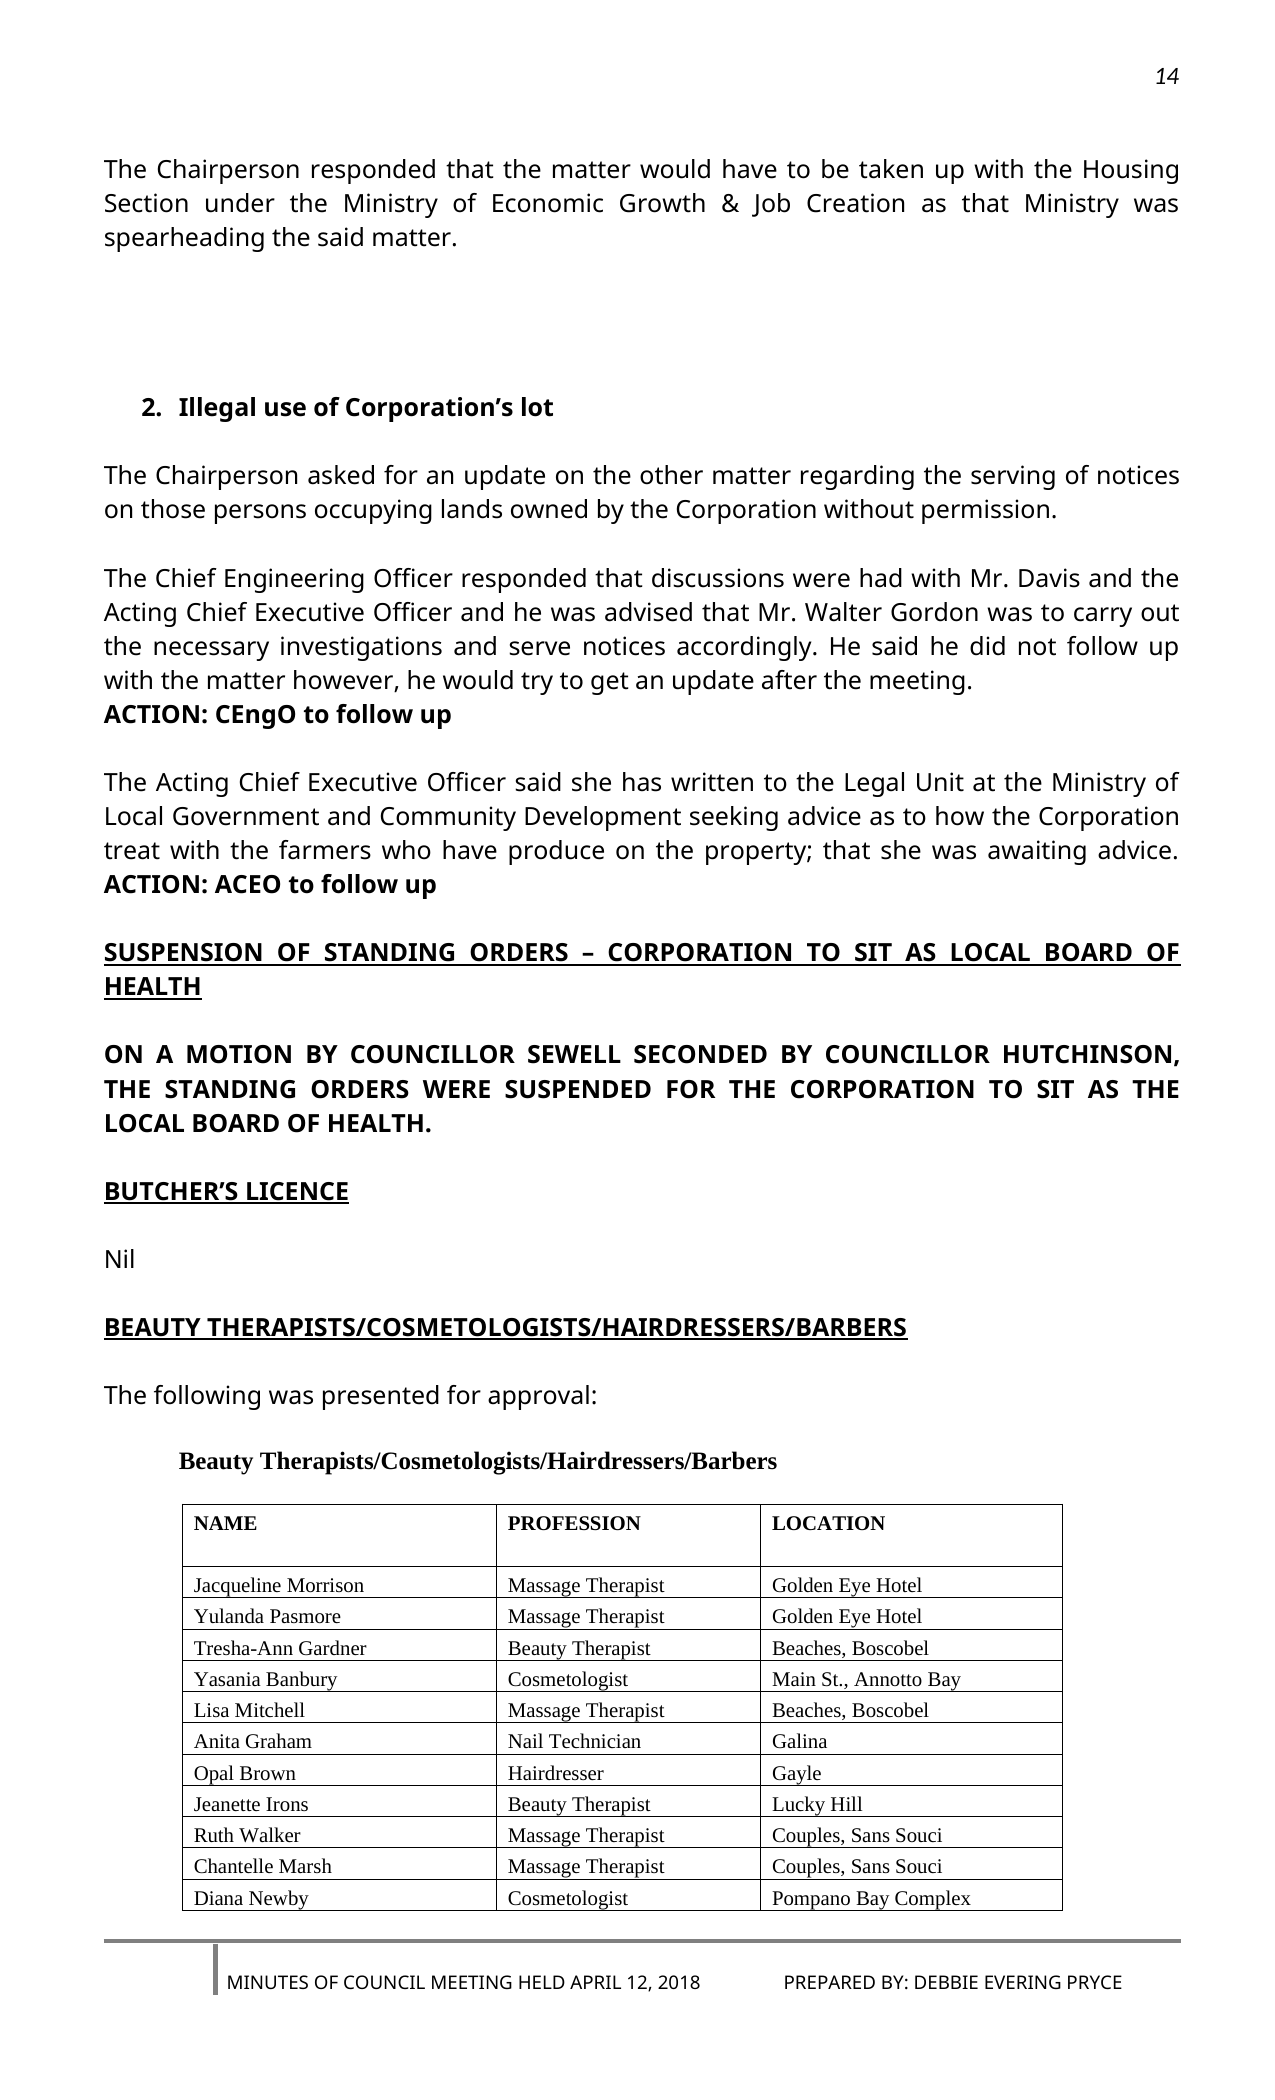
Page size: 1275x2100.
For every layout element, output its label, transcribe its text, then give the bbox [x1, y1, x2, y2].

table_cell Chantelle Marsh [183, 1848, 496, 1878]
table_cell Nail Technician [497, 1723, 760, 1753]
text ACTION: CEngO to follow up [103, 697, 1181, 731]
table_cell Cosmetologist [497, 1880, 760, 1910]
table_cell Beauty Therapist [497, 1630, 760, 1660]
table_cell Lisa Mitchell [183, 1692, 496, 1722]
table_cell Gayle [761, 1755, 1062, 1785]
table_header PROFESSION [497, 1505, 760, 1535]
table_header NAME [183, 1505, 496, 1535]
table_cell Main St., Annotto Bay [761, 1661, 1062, 1691]
table_cell [497, 1535, 760, 1566]
text BUTCHER’S LICENCE [103, 1173, 1181, 1207]
table_cell Couples, Sans Souci [761, 1817, 1062, 1847]
table_cell Beauty Therapist [497, 1786, 760, 1816]
table_cell Massage Therapist [497, 1817, 760, 1847]
table_cell Couples, Sans Souci [761, 1848, 1062, 1878]
text ON A MOTION BY COUNCILLOR SEWELL SECONDED BY COUNCILLOR HUTCHINSON, THE STANDING ORDERS WERE SUSPENDED FOR THE CORPORATION TO SIT AS THE LOCAL BOARD OF HEALTH. [103, 1037, 1181, 1139]
table_cell Opal Brown [183, 1755, 496, 1785]
table_cell Yulanda Pasmore [183, 1598, 496, 1628]
text The following was presented for approval: [103, 1378, 1181, 1412]
table_cell Jacqueline Morrison [183, 1567, 496, 1597]
table_cell Lucky Hill [761, 1786, 1062, 1816]
table_cell Anita Graham [183, 1723, 496, 1753]
text Nil [103, 1242, 1181, 1276]
table_cell Pompano Bay Complex [761, 1880, 1062, 1910]
table_cell Massage Therapist [497, 1598, 760, 1628]
text SUSPENSION OF STANDING ORDERS – CORPORATION TO SIT AS LOCAL BOARD OF HEALTH [103, 935, 1181, 964]
text The Chairperson responded that the matter would have to be taken up with the Housing Section under the Ministry of Economic Growth & Job Creation as that Ministry was spearheading the said matter. [103, 152, 1181, 254]
table_cell Massage Therapist [497, 1567, 760, 1597]
text The Chairperson asked for an update on the other matter regarding the serving of notices on those persons occupying lands owned by the Corporation without permission. [103, 424, 1181, 526]
table_cell [183, 1535, 496, 1566]
text The Acting Chief Executive Officer said she has written to the Legal Unit at the Ministry of Local Government and Community Development seeking advice as to how the Corporation treat with the farmers who have produce on the property; that she was awaiting advice. ACTION: ACEO to follow up [103, 765, 1181, 901]
list Illegal use of Corporation’s lot [141, 390, 1181, 424]
table_cell Massage Therapist [497, 1692, 760, 1722]
table_cell Cosmetologist [497, 1661, 760, 1691]
table_cell Hairdresser [497, 1755, 760, 1785]
table_cell Golden Eye Hotel [761, 1567, 1062, 1597]
table_cell Tresha-Ann Gardner [183, 1630, 496, 1660]
table_cell Yasania Banbury [183, 1661, 496, 1691]
table_cell Diana Newby [183, 1880, 496, 1910]
table_cell Beaches, Boscobel [761, 1630, 1062, 1660]
table_cell [761, 1535, 1062, 1566]
text The Chief Engineering Officer responded that discussions were had with Mr. Davis and the Acting Chief Executive Officer and he was advised that Mr. Walter Gordon was to carry out the necessary investigations and serve notices accordingly. He said he did not follow up with the matter however, he would try to get an update after the meeting. [103, 560, 1181, 697]
table_cell Golden Eye Hotel [761, 1598, 1062, 1628]
text SUSPENSION OF STANDING ORDERS – CORPORATION TO SIT AS LOCAL BOARD OF HEALTH [103, 965, 1181, 1003]
text Beauty Therapists/Cosmetologists/Hairdressers/Barbers [103, 1446, 1181, 1475]
table_cell Massage Therapist [497, 1848, 760, 1878]
table_cell Beaches, Boscobel [761, 1692, 1062, 1722]
table_cell Galina [761, 1723, 1062, 1753]
text BEAUTY THERAPISTS/COSMETOLOGISTS/HAIRDRESSERS/BARBERS [103, 1310, 1181, 1344]
table_header LOCATION [761, 1505, 1062, 1535]
table_cell Jeanette Irons [183, 1786, 496, 1816]
table_cell Ruth Walker [183, 1817, 496, 1847]
